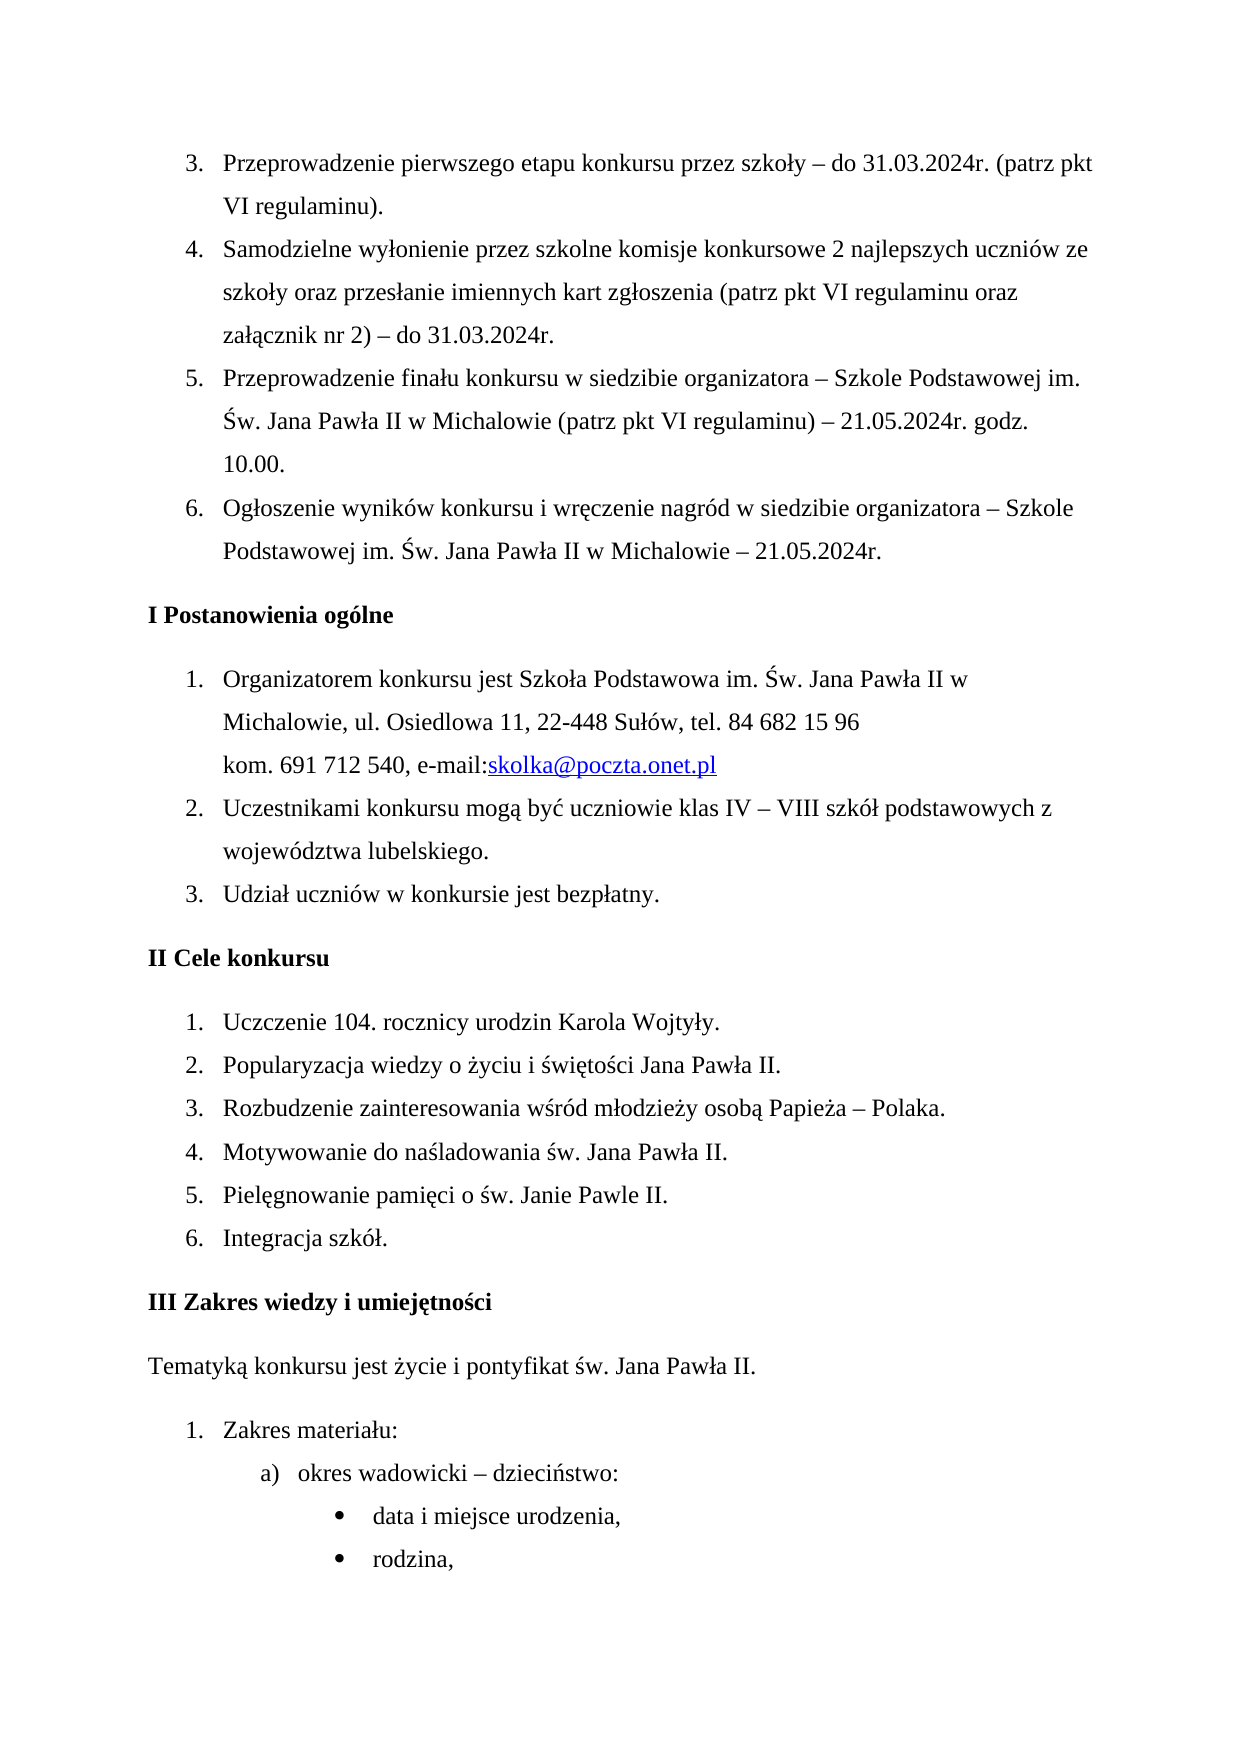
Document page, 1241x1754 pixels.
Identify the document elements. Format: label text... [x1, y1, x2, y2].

list Popularyzacja wiedzy o życiu i świętości Jana Pawła II. [185, 1050, 1093, 1079]
list rodzina, [335, 1544, 1093, 1573]
list Motywowanie do naśladowania św. Jana Pawła II. [185, 1137, 1093, 1165]
list Udział uczniów w konkursie jest bezpłatny. [185, 879, 1093, 908]
list Samodzielne wyłonienie przez szkolne komisje konkursowe 2 najlepszych uczniów ze szkoły oraz przesłanie imiennych kart zgłoszenia (patrz pkt VI regulaminu oraz załącznik nr 2) – do 31.03.2024r. [185, 234, 1093, 349]
list data i miejsce urodzenia, [335, 1501, 1093, 1530]
list Uczestnikami konkursu mogą być uczniowie klas IV – VIII szkół podstawowych z województwa lubelskiego. [185, 793, 1093, 865]
list Organizatorem konkursu jest Szkoła Podstawowa im. Św. Jana Pawła II w Michalowie, ul. Osiedlowa 11, 22-448 Sułów, tel. 84 682 15 96 kom. 691 712 540, e-mail:skolka@poczta.onet.pl [185, 664, 1093, 779]
list Zakres materiału: [185, 1415, 1093, 1443]
list Przeprowadzenie pierwszego etapu konkursu przez szkoły – do 31.03.2024r. (patrz pkt VI regulaminu). [185, 148, 1093, 219]
list Integracja szkół. [185, 1223, 1093, 1252]
list Przeprowadzenie finału konkursu w siedzibie organizatora – Szkole Podstawowej im. Św. Jana Pawła II w Michalowie (patrz pkt VI regulaminu) – 21.05.2024r. godz. 10.00. [185, 363, 1093, 478]
list Uczczenie 104. rocznicy urodzin Karola Wojtyły. [185, 1007, 1093, 1036]
list Ogłoszenie wyników konkursu i wręczenie nagród w siedzibie organizatora – Szkole Podstawowej im. Św. Jana Pawła II w Michalowie – 21.05.2024r. [185, 493, 1093, 564]
text I Postanowienia ogólne [148, 600, 1093, 628]
text Tematyką konkursu jest życie i pontyfikat św. Jana Pawła II. [148, 1351, 1093, 1379]
text III Zakres wiedzy i umiejętności [148, 1287, 1093, 1316]
list Pielęgnowanie pamięci o św. Janie Pawle II. [185, 1180, 1093, 1208]
text II Cele konkursu [148, 943, 1093, 972]
list Rozbudzenie zainteresowania wśród młodzieży osobą Papieża – Polaka. [185, 1093, 1093, 1122]
list okres wadowicki – dzieciństwo: [260, 1458, 1093, 1487]
